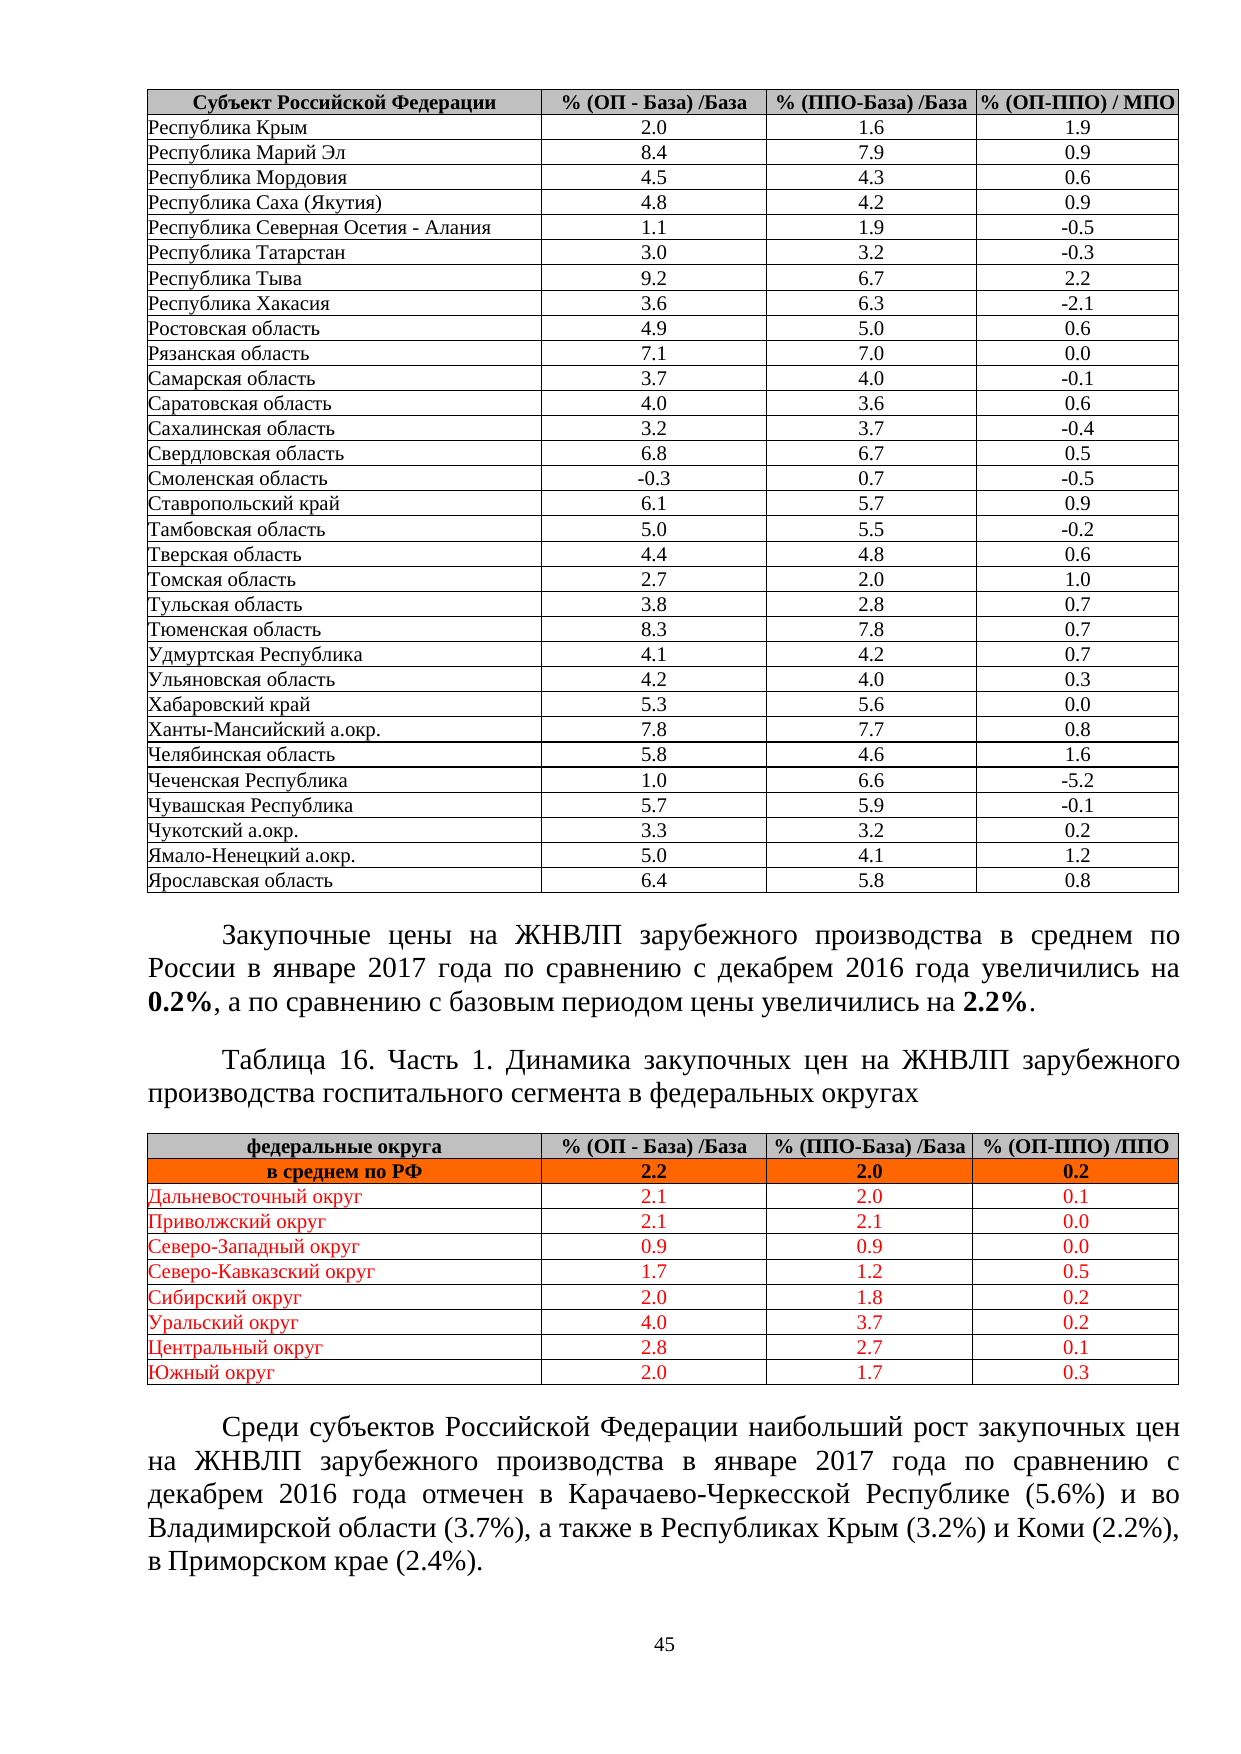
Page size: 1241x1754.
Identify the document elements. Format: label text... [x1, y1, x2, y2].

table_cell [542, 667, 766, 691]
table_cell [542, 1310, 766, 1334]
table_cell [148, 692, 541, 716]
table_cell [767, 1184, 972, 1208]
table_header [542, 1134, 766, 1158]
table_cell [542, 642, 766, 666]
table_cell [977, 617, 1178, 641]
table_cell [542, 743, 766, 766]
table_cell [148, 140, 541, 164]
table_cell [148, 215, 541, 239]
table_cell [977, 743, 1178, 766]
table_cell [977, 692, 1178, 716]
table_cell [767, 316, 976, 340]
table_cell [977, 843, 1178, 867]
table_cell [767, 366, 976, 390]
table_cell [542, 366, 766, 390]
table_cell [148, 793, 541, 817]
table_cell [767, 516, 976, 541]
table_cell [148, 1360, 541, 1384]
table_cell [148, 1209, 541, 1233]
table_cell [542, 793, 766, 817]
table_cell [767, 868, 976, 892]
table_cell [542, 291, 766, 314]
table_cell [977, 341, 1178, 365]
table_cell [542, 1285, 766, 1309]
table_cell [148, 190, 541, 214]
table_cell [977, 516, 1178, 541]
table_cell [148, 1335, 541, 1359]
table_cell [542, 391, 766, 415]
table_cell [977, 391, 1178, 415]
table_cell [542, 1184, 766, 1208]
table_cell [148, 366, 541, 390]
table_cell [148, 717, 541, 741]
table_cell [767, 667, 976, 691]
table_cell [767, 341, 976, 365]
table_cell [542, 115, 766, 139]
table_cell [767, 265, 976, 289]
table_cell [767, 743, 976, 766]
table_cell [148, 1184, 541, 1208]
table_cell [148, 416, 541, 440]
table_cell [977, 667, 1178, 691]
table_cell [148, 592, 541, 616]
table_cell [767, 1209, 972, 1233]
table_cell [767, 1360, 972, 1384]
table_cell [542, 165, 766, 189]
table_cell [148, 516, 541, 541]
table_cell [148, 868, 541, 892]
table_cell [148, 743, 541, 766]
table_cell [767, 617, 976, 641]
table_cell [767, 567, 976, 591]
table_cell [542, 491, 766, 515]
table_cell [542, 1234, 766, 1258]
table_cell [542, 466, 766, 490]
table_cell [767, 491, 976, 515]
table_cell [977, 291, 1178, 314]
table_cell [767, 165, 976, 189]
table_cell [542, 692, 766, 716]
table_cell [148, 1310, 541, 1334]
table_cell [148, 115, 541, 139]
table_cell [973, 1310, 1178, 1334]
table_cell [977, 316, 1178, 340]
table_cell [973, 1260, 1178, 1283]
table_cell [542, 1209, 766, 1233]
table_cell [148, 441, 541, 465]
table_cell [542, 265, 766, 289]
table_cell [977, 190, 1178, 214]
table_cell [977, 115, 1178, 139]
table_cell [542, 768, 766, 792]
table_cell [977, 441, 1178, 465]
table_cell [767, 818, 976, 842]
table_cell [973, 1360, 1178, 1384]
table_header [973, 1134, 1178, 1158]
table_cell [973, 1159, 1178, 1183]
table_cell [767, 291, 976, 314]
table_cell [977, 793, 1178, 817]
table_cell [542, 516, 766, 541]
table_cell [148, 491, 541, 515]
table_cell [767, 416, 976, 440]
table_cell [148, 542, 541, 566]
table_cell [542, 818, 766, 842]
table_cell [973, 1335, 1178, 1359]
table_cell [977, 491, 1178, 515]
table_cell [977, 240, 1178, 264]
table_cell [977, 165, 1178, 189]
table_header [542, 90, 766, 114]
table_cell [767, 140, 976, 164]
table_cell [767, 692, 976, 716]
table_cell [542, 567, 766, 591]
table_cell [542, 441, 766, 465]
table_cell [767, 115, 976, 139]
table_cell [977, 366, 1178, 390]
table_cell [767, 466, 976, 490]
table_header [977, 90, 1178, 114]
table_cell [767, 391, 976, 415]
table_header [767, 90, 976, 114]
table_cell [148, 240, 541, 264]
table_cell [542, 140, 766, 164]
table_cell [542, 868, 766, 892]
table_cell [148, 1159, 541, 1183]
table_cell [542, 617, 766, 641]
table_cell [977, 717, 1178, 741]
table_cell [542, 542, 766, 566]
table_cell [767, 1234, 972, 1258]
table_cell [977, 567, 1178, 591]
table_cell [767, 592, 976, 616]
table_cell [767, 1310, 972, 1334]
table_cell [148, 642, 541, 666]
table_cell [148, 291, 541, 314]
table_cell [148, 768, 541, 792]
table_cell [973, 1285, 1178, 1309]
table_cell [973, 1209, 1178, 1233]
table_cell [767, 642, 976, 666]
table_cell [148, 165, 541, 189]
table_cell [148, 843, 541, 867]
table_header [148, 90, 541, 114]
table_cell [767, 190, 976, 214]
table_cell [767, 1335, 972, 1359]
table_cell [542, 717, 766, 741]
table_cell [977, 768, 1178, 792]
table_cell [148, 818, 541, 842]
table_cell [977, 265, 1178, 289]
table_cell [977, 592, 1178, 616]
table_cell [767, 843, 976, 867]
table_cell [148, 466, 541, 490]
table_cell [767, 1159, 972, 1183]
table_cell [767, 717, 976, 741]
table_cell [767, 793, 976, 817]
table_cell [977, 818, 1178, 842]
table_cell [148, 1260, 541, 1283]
text Закупочные цены на ЖНВЛП зарубежного производства в среднем по России в январе 2017 года по сравнению с декабрем 2016 года увеличились на 0.2%, а по сравнению с базовым периодом цены увеличились на 2.2%. [148, 917, 1181, 1018]
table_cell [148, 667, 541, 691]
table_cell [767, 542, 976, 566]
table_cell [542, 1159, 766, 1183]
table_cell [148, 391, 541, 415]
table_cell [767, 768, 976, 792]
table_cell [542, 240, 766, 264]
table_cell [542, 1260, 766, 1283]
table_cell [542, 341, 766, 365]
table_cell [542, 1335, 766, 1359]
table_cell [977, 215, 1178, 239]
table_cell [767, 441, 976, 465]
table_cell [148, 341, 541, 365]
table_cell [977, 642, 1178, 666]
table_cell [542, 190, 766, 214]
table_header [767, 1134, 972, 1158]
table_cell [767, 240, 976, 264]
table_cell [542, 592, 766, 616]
text Таблица 16. Часть 1. Динамика закупочных цен на ЖНВЛП зарубежного производства госпитального сегмента в федеральных округах [148, 1042, 1181, 1109]
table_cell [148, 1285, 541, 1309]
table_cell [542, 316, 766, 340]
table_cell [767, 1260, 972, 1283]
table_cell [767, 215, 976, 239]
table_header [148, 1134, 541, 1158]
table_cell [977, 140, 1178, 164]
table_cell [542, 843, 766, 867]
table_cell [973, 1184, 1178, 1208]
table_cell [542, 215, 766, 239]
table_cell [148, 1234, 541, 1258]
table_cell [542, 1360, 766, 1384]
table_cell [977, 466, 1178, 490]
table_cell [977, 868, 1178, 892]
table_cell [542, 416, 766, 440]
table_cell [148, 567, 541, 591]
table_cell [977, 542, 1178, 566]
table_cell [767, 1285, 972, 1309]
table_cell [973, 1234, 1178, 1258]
text Среди субъектов Российской Федерации наибольший рост закупочных цен на ЖНВЛП зарубежного производства в январе 2017 года по сравнению с декабрем 2016 года отмечен в Карачаево-Черкесской Республике (5.6%) и во Владимирской области (3.7%), а также в Республиках Крым (3.2%) и Коми (2.2%), в Приморском крае (2.4%). [148, 1409, 1181, 1577]
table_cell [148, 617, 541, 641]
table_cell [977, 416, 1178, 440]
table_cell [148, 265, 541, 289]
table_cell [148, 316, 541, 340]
